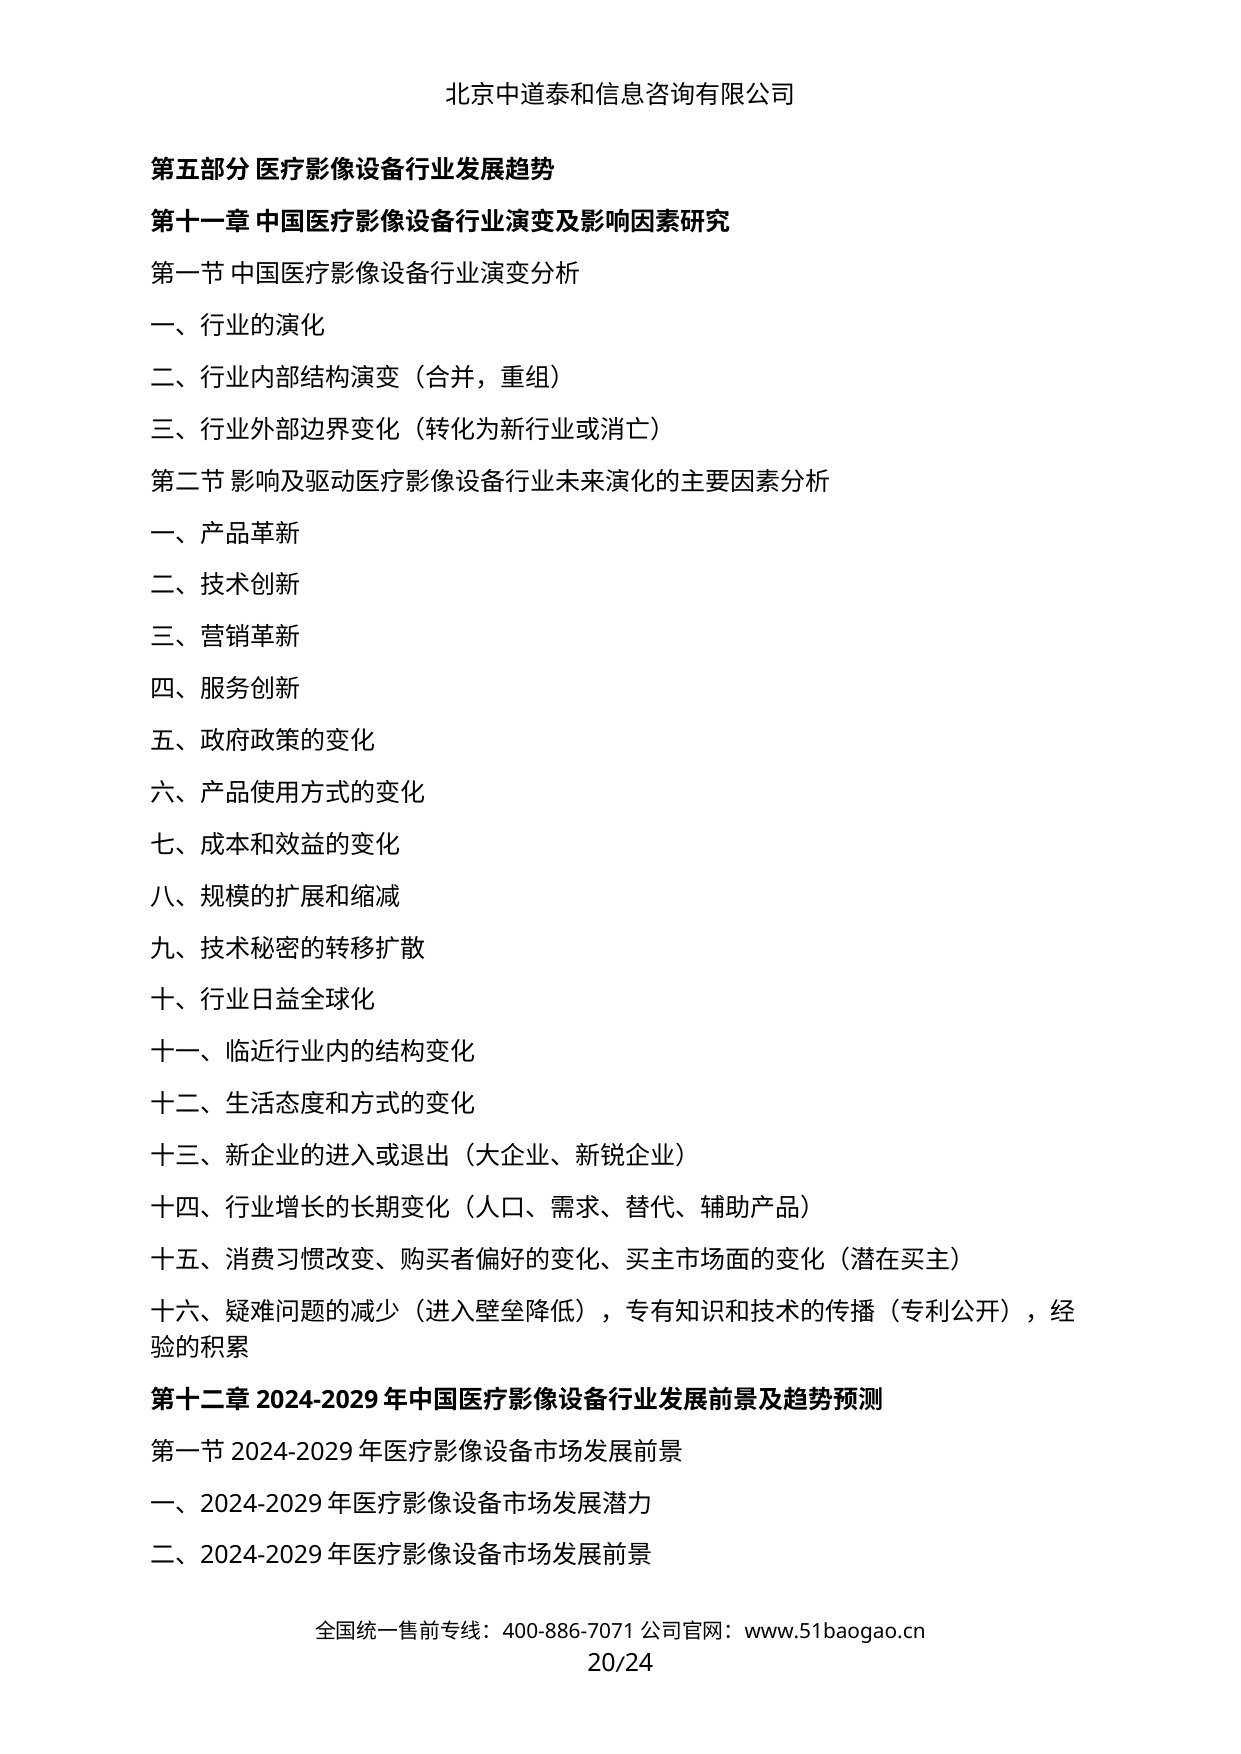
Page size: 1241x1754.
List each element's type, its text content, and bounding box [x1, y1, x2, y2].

text 一、产品革新 [150, 513, 1090, 549]
text 七、成本和效益的变化 [150, 824, 1090, 861]
text 二、行业内部结构演变（合并，重组） [150, 357, 1090, 394]
text 三、营销革新 [150, 617, 1090, 653]
text 二、2024-2029年医疗影像设备市场发展前景 [150, 1535, 1090, 1571]
text 八、规模的扩展和缩减 [150, 876, 1090, 912]
text 十一、临近行业内的结构变化 [150, 1032, 1090, 1068]
text 第五部分 医疗影像设备行业发展趋势 [150, 150, 1090, 186]
text 四、服务创新 [150, 669, 1090, 705]
text 十二、生活态度和方式的变化 [150, 1084, 1090, 1120]
text 五、政府政策的变化 [150, 721, 1090, 757]
text 十四、行业增长的长期变化（人口、需求、替代、辅助产品） [150, 1187, 1090, 1224]
text 九、技术秘密的转移扩散 [150, 928, 1090, 964]
text 一、行业的演化 [150, 306, 1090, 342]
text 三、行业外部边界变化（转化为新行业或消亡） [150, 409, 1090, 446]
text 二、技术创新 [150, 565, 1090, 601]
text 第一节 中国医疗影像设备行业演变分析 [150, 254, 1090, 290]
text 第十二章 2024-2029年中国医疗影像设备行业发展前景及趋势预测 [150, 1379, 1090, 1416]
text 十三、新企业的进入或退出（大企业、新锐企业） [150, 1136, 1090, 1172]
text 一、2024-2029年医疗影像设备市场发展潜力 [150, 1483, 1090, 1519]
text 第二节 影响及驱动医疗影像设备行业未来演化的主要因素分析 [150, 461, 1090, 497]
text 十六、疑难问题的减少（进入壁垒降低），专有知识和技术的传播（专利公开），经验的积累 [150, 1291, 1090, 1364]
text 第十一章 中国医疗影像设备行业演变及影响因素研究 [150, 202, 1090, 238]
text 十、行业日益全球化 [150, 980, 1090, 1016]
text 六、产品使用方式的变化 [150, 772, 1090, 809]
text 第一节 2024-2029年医疗影像设备市场发展前景 [150, 1431, 1090, 1467]
text 十五、消费习惯改变、购买者偏好的变化、买主市场面的变化（潜在买主） [150, 1239, 1090, 1276]
